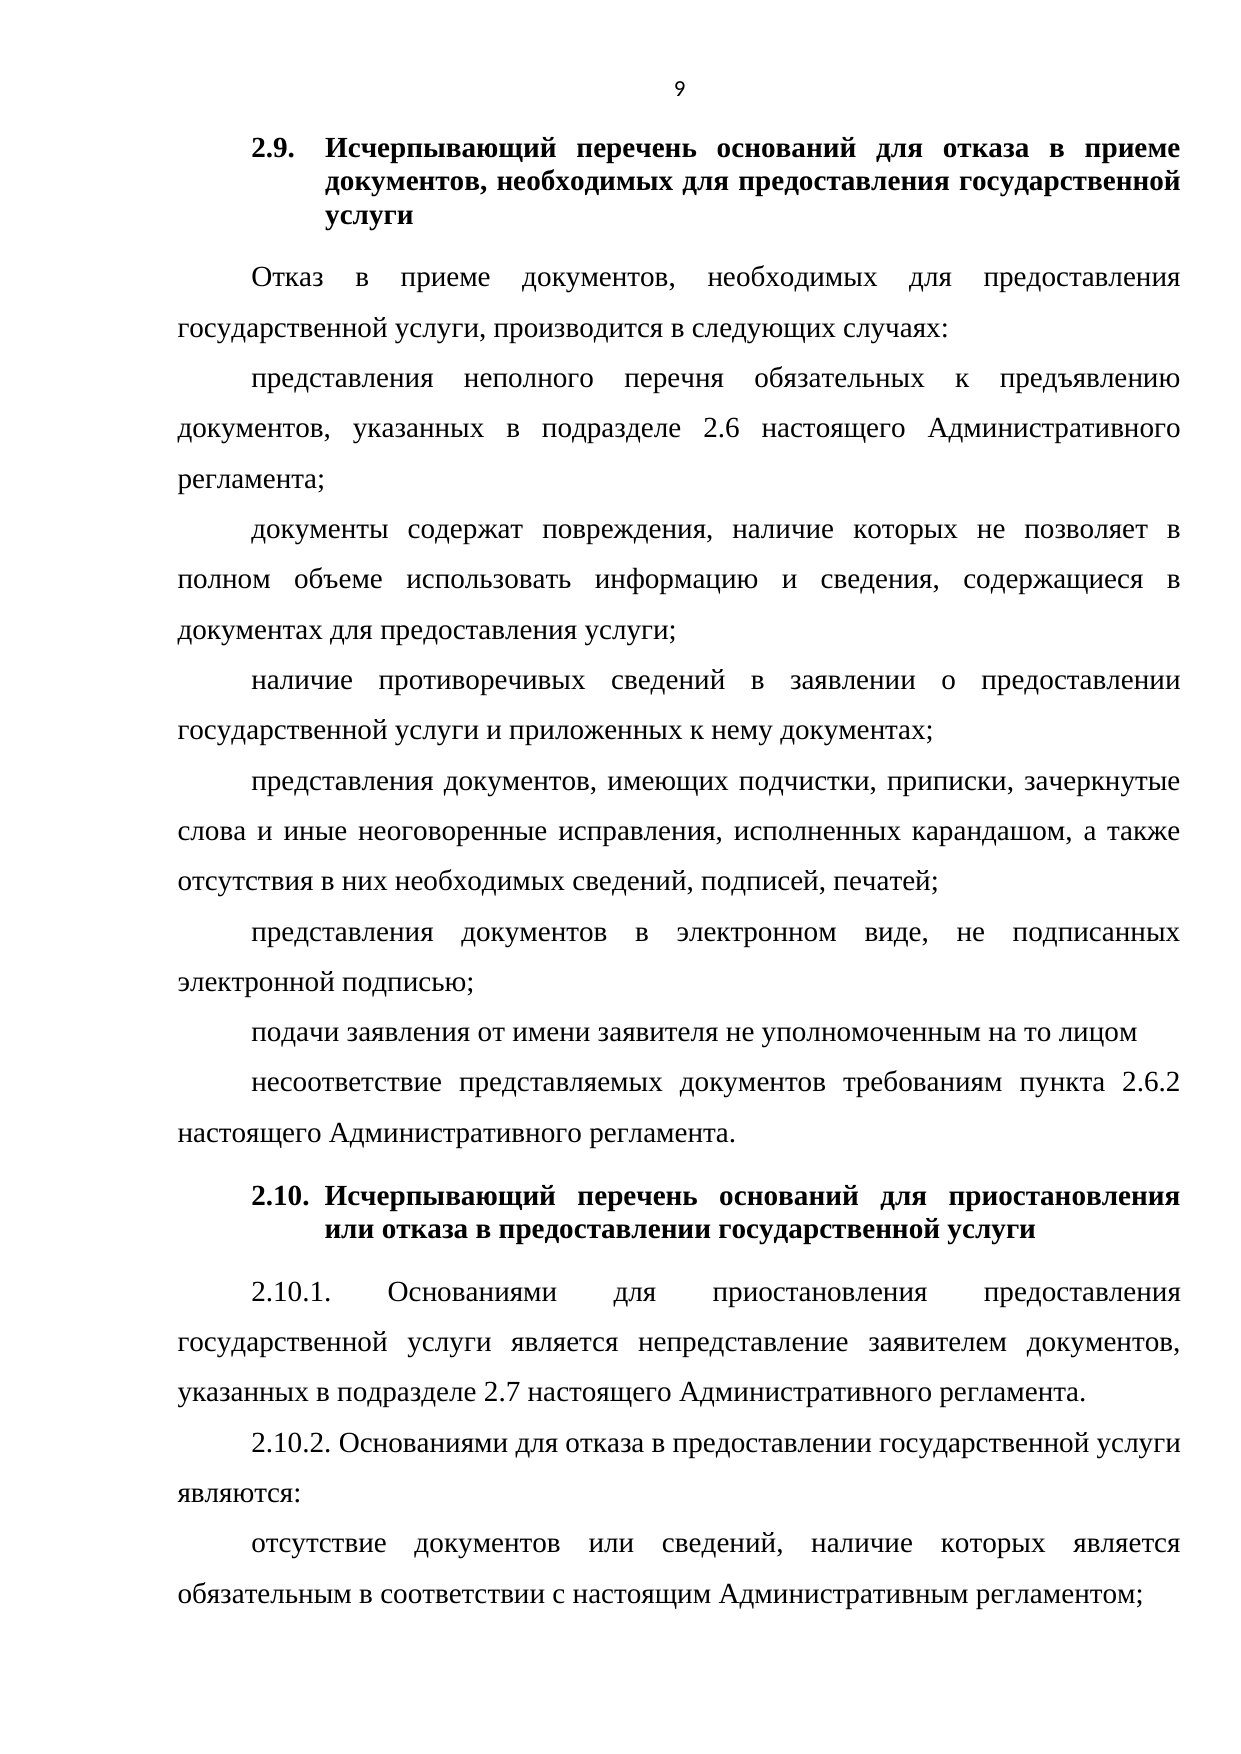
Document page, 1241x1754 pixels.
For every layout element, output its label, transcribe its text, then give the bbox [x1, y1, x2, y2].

text представления документов, имеющих подчистки, приписки, зачеркнутые слова и иные неоговоренные исправления, исполненных карандашом, а также отсутствия в них необходимых сведений, подписей, печатей; [177, 763, 1181, 897]
text 2.10.1. Основаниями для приостановления предоставления государственной услуги является непредставление заявителем документов, указанных в подразделе 2.7 настоящего Административного регламента. [177, 1274, 1181, 1408]
text подачи заявления от имени заявителя не уполномоченным на то лицом [177, 1014, 1181, 1048]
title 2.9. Исчерпывающий перечень оснований для отказа в приеме документов, необходимых для предоставления государственной услуги [251, 130, 1181, 230]
text 2.10.2. Основаниями для отказа в предоставлении государственной услуги являются: [177, 1425, 1181, 1509]
text несоответствие представляемых документов требованиям пункта 2.6.2 настоящего Административного регламента. [177, 1064, 1181, 1148]
text отсутствие документов или сведений, наличие которых является обязательным в соответствии с настоящим Административным регламентом; [177, 1526, 1181, 1609]
title 2.10. Исчерпывающий перечень оснований для приостановления или отказа в предоставлении государственной услуги [251, 1178, 1181, 1245]
text документы содержат повреждения, наличие которых не позволяет в полном объеме использовать информацию и сведения, содержащиеся в документах для предоставления услуги; [177, 511, 1181, 645]
text Отказ в приеме документов, необходимых для предоставления государственной услуги, производится в следующих случаях: [177, 259, 1181, 343]
text представления неполного перечня обязательных к предъявлению документов, указанных в подразделе 2.6 настоящего Административного регламента; [177, 360, 1181, 494]
text наличие противоречивых сведений в заявлении о предоставлении государственной услуги и приложенных к нему документах; [177, 662, 1181, 746]
text представления документов в электронном виде, не подписанных электронной подписью; [177, 914, 1181, 997]
